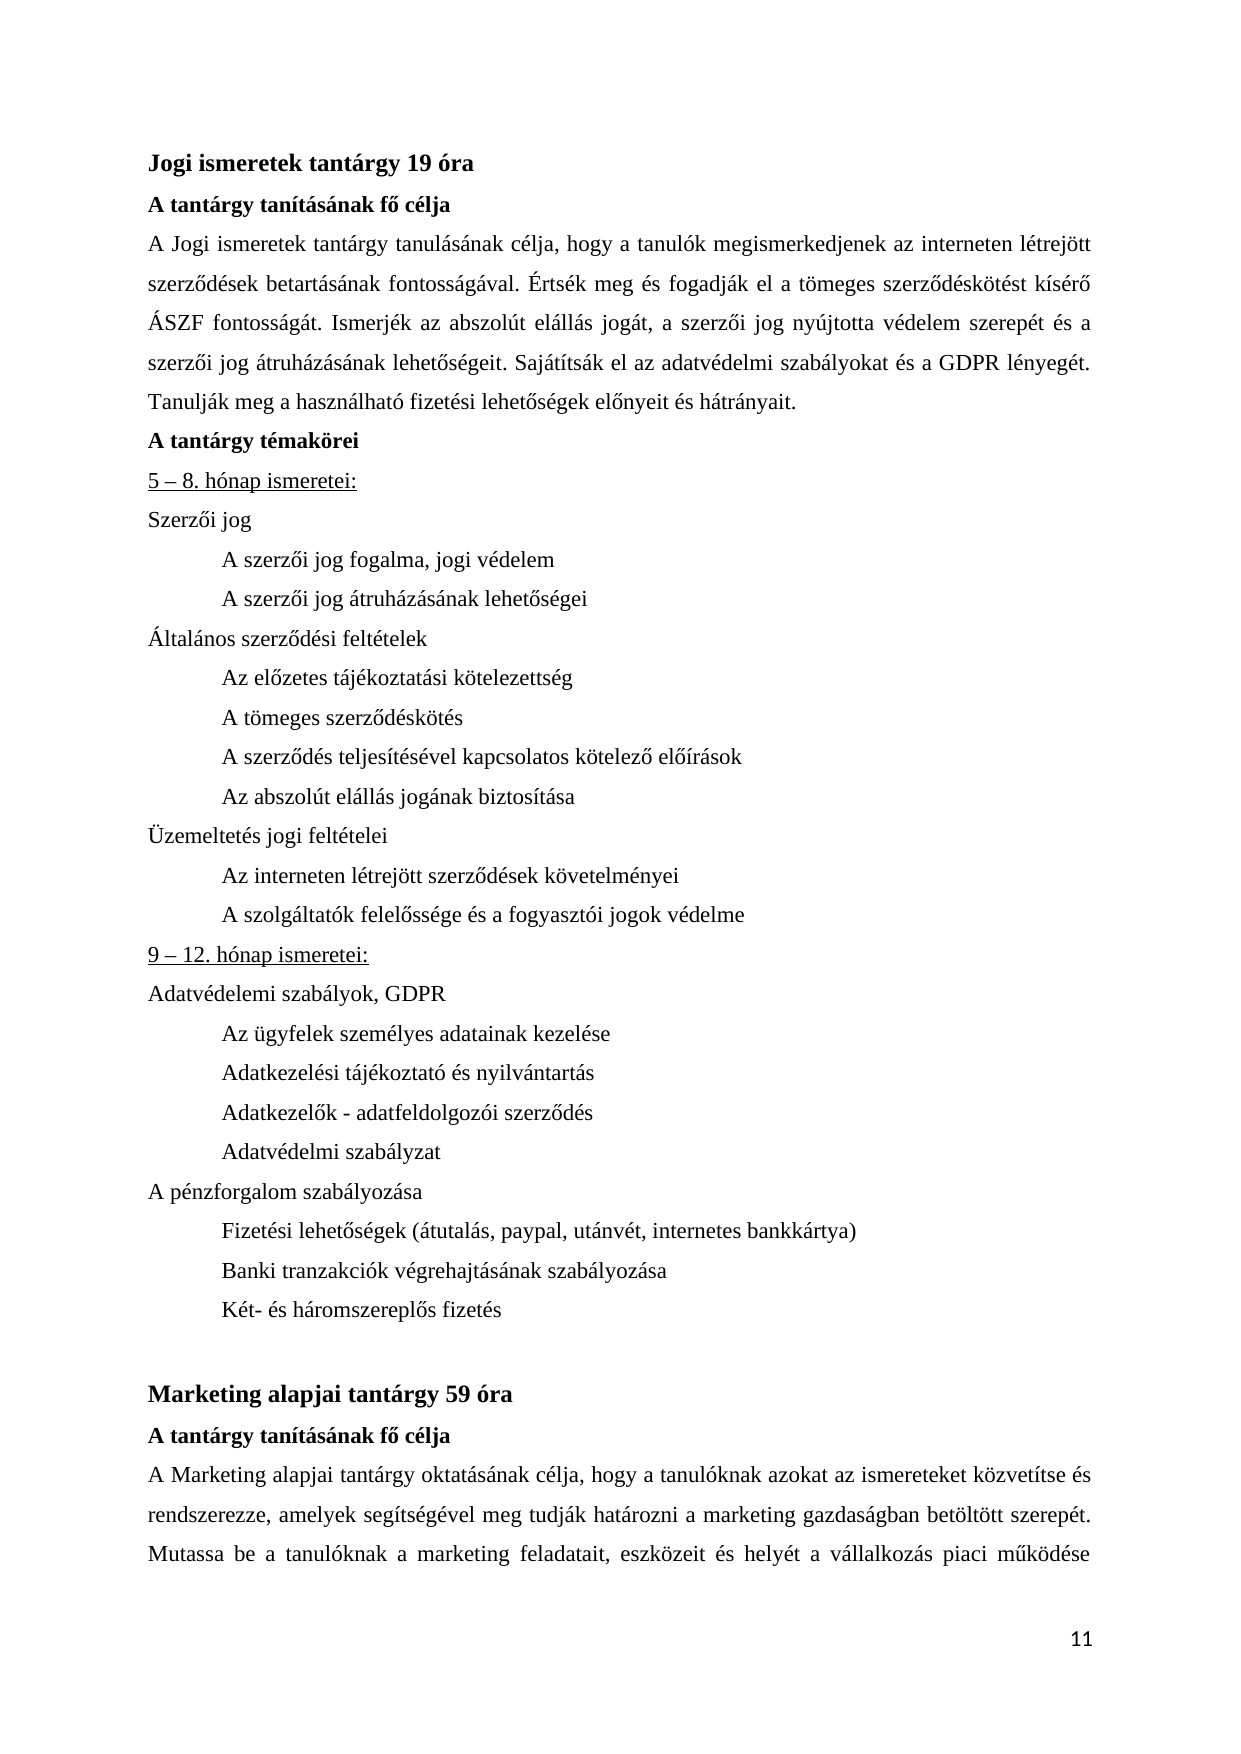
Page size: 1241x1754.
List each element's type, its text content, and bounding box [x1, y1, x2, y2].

text A tantárgy tanításának fő célja [148, 1422, 1093, 1448]
text Adatvédelmi szabályzat [221, 1138, 1093, 1164]
text 5 – 8. hónap ismeretei: [148, 467, 1093, 493]
text Banki tranzakciók végrehajtásának szabályozása [221, 1257, 1093, 1283]
text 9 – 12. hónap ismeretei: [148, 941, 1093, 967]
text Marketing alapjai tantárgy 59 óra [148, 1379, 1093, 1407]
text A tantárgy tanításának fő célja [148, 191, 1093, 217]
text A Jogi ismeretek tantárgy tanulásának célja, hogy a tanulók megismerkedjenek az interneten létrejött szerződések betartásának fontosságával. Értsék meg és fogadják el a tömeges szerződéskötést kísérő ÁSZF fontosságát. Ismerjék az abszolút elállás jogát, a szerzői jog nyújtotta védelem szerepét és a szerzői jog átruházásának lehetőségeit. Sajátítsák el az adatvédelmi szabályokat és a GDPR lényegét. Tanulják meg a használható fizetési lehetőségek előnyeit és hátrányait. [148, 230, 1093, 414]
text Az interneten létrejött szerződések követelményei [221, 862, 1093, 888]
text A pénzforgalom szabályozása [148, 1178, 1093, 1204]
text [148, 1461, 1093, 1567]
text Adatvédelemi szabályok, GDPR [148, 980, 1093, 1007]
text Általános szerződési feltételek [148, 625, 1093, 651]
text Fizetési lehetőségek (átutalás, paypal, utánvét, internetes bankkártya) [221, 1217, 1093, 1243]
text A tömeges szerződéskötés [221, 704, 1093, 730]
text A szerződés teljesítésével kapcsolatos kötelező előírások [221, 743, 1093, 770]
text Az előzetes tájékoztatási kötelezettség [221, 664, 1093, 691]
text Jogi ismeretek tantárgy 19 óra [148, 148, 1093, 176]
text Adatkezelési tájékoztató és nyilvántartás [221, 1059, 1093, 1086]
text A szolgáltatók felelőssége és a fogyasztói jogok védelme [221, 901, 1093, 928]
text Üzemeltetés jogi feltételei [148, 822, 1093, 849]
text Az abszolút elállás jogának biztosítása [221, 783, 1093, 809]
text Adatkezelők - adatfeldolgozói szerződés [221, 1099, 1093, 1125]
text Szerzői jog [148, 507, 1093, 533]
text Az ügyfelek személyes adatainak kezelése [221, 1020, 1093, 1046]
text A szerzői jog átruházásának lehetőségei [221, 586, 1093, 612]
text A tantárgy témakörei [148, 428, 1093, 454]
text Két- és háromszereplős fizetés [221, 1296, 1093, 1322]
text A szerzői jog fogalma, jogi védelem [221, 546, 1093, 572]
